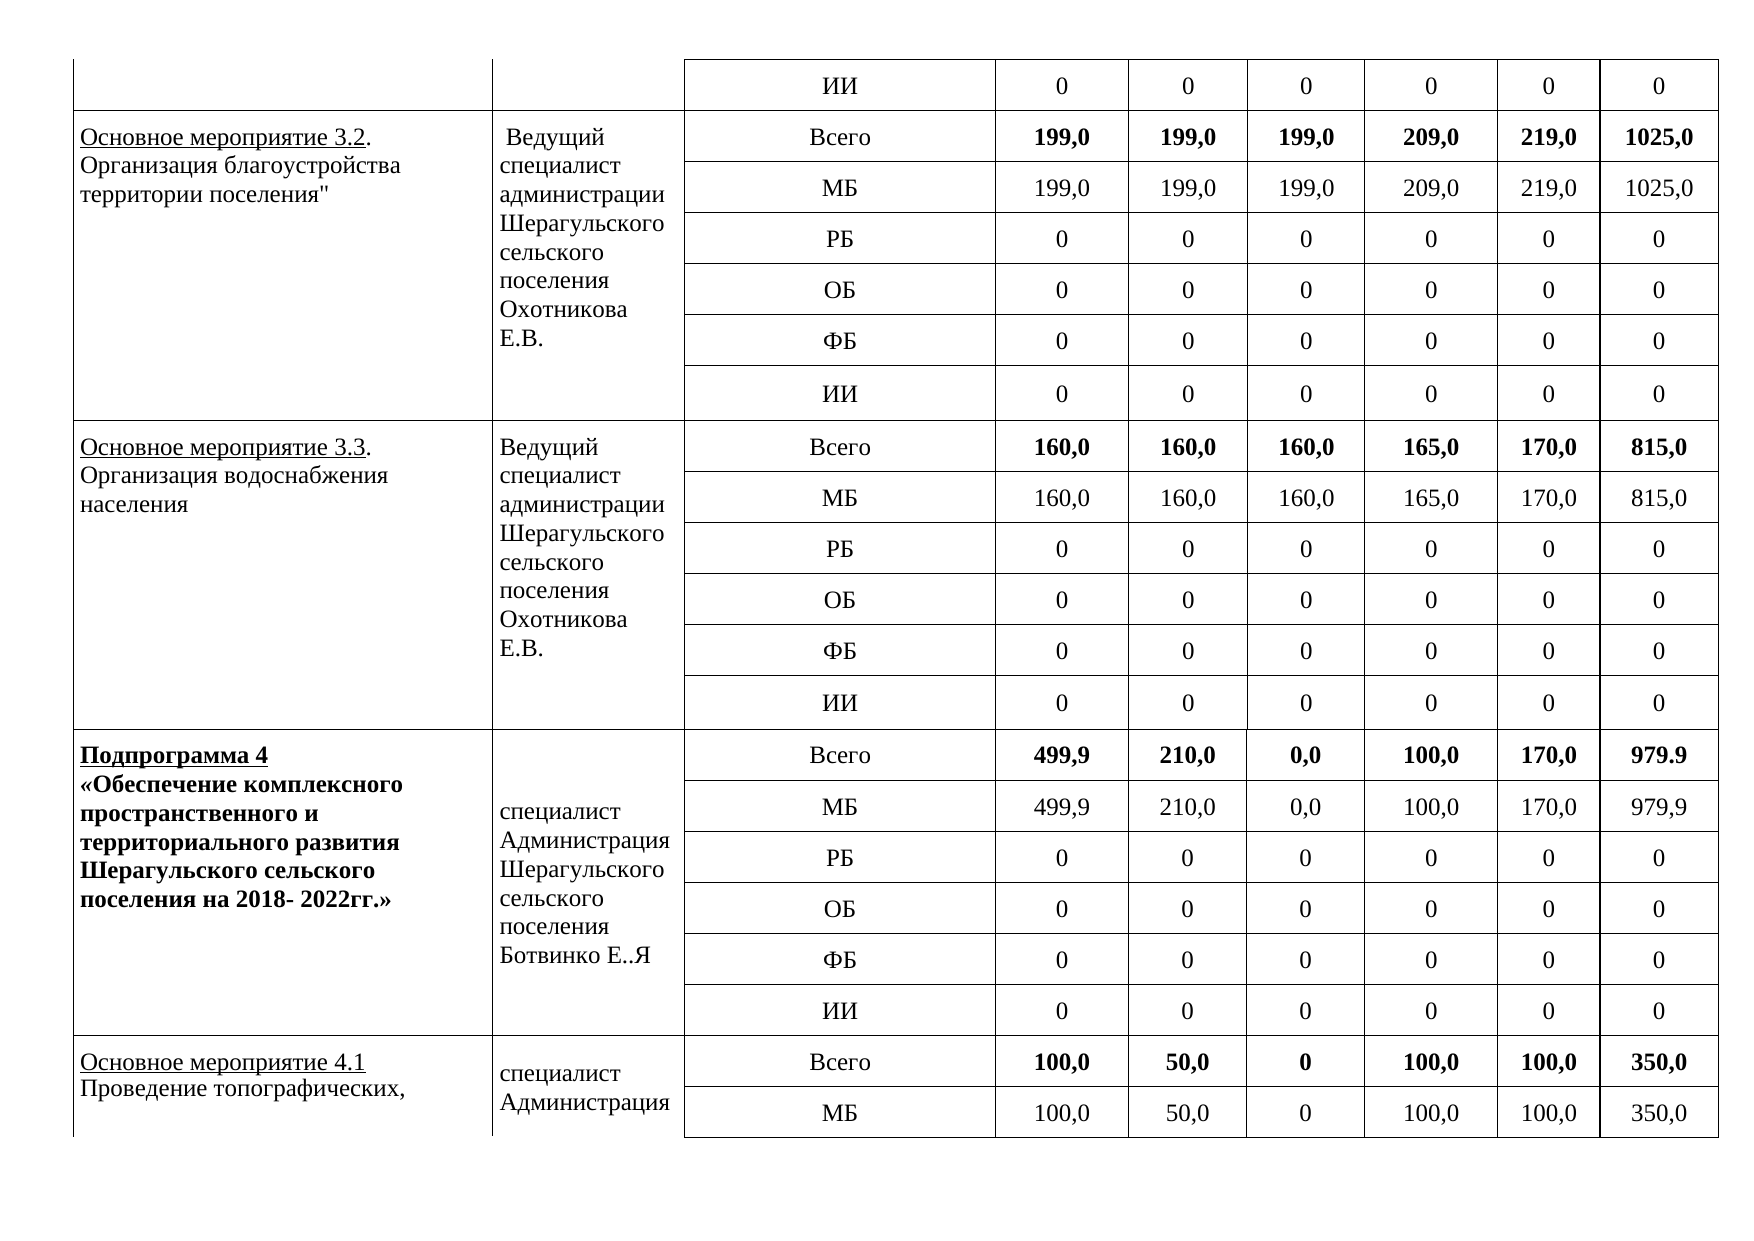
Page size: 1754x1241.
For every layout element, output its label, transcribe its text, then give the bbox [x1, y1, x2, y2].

table_cell 0 [1248, 366, 1364, 420]
table_cell 0 [1498, 523, 1599, 573]
table_cell 0 [1129, 366, 1247, 420]
table_cell 0 [1365, 625, 1497, 675]
table_cell 0 [1601, 625, 1718, 675]
table_cell 199,0 [1129, 162, 1247, 212]
table_cell Ведущий специалист администрации Шерагульского сельского поселения Охотникова Е.В. [493, 421, 684, 729]
table_cell 160,0 [1248, 421, 1364, 471]
table_cell 0 [1365, 574, 1497, 624]
table_cell МБ [685, 781, 995, 831]
table_cell 0 [1247, 883, 1364, 933]
table_cell 1025,0 [1601, 162, 1718, 212]
table_cell Основное мероприятие 3.2. Организация благоустройства территории поселения" [74, 111, 492, 420]
table_cell 0 [1601, 264, 1718, 314]
table_cell 0 [1601, 985, 1718, 1035]
table_cell 0 [1129, 676, 1247, 729]
table_cell 0 [1365, 264, 1497, 314]
table_cell 0 [1498, 315, 1599, 365]
table_cell 0 [1365, 832, 1497, 882]
table_cell 0 [1365, 883, 1497, 933]
table_cell 979,9 [1601, 781, 1718, 831]
table_cell 0 [1247, 1087, 1364, 1137]
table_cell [493, 111, 684, 420]
table_cell 199,0 [1129, 111, 1247, 161]
table_cell 165,0 [1365, 472, 1497, 522]
table_cell 219,0 [1498, 111, 1599, 161]
table_cell 0 [1601, 213, 1718, 263]
table_cell 0 [1498, 264, 1599, 314]
table_cell 0 [1129, 315, 1247, 365]
table_cell 815,0 [1601, 421, 1718, 471]
table_cell 50,0 [1129, 1036, 1246, 1086]
table_cell 0 [1248, 676, 1364, 729]
table_cell ИИ [685, 60, 995, 110]
table_cell 0 [1365, 934, 1497, 984]
table_cell 0,0 [1247, 781, 1364, 831]
table_cell 0 [1498, 213, 1599, 263]
table_cell 50,0 [1129, 1087, 1246, 1137]
table_cell МБ [685, 162, 995, 212]
table_cell ИИ [685, 366, 995, 420]
table_cell 0 [1248, 625, 1364, 675]
table_cell 100,0 [1365, 730, 1497, 780]
table_cell 0 [1247, 832, 1364, 882]
table_cell 0 [996, 60, 1128, 110]
table_cell 0 [1601, 523, 1718, 573]
table_cell 0 [1365, 676, 1497, 729]
table_cell Всего [685, 1036, 995, 1086]
table_cell 0 [1129, 60, 1247, 110]
table_cell 350,0 [1601, 1036, 1718, 1086]
table_cell ОБ [685, 883, 995, 933]
table_cell 199,0 [996, 162, 1128, 212]
table_cell 170,0 [1498, 781, 1599, 831]
table_cell 0 [1129, 264, 1247, 314]
table_cell 0 [1129, 213, 1247, 263]
table_cell 0 [996, 315, 1128, 365]
table_cell 0 [1498, 60, 1599, 110]
table_cell 0 [1129, 574, 1247, 624]
table_cell 0 [1498, 366, 1599, 420]
table_cell 0,0 [1247, 730, 1364, 780]
table_cell 209,0 [1365, 111, 1497, 161]
table_cell РБ [685, 832, 995, 882]
table_cell 0 [1601, 366, 1718, 420]
table_cell 100,0 [1365, 781, 1497, 831]
table_cell МБ [685, 1087, 995, 1137]
table_cell ФБ [685, 934, 995, 984]
table_cell 0 [1248, 60, 1364, 110]
table_cell 0 [1601, 883, 1718, 933]
table_cell 0 [996, 985, 1128, 1035]
table_cell 170,0 [1498, 730, 1599, 780]
table_cell 0 [1248, 315, 1364, 365]
table_cell 0 [1365, 985, 1497, 1035]
table_cell ФБ [685, 625, 995, 675]
table_cell РБ [685, 213, 995, 263]
table_cell 0 [1248, 213, 1364, 263]
table_cell 0 [1129, 883, 1246, 933]
table_cell Всего [685, 421, 995, 471]
table_cell 0 [996, 832, 1128, 882]
table_cell 0 [1498, 574, 1599, 624]
table_cell Всего [685, 111, 995, 161]
table_cell 0 [996, 523, 1128, 573]
table_cell 0 [1498, 934, 1599, 984]
table_cell 210,0 [1129, 730, 1246, 780]
table_cell 100,0 [1365, 1036, 1497, 1086]
table_cell 160,0 [1248, 472, 1364, 522]
table_cell 0 [1247, 985, 1364, 1035]
table_cell 0 [996, 676, 1128, 729]
table_cell 219,0 [1498, 162, 1599, 212]
table_cell 210,0 [1129, 781, 1246, 831]
table_cell 0 [996, 934, 1128, 984]
table_cell 0 [1498, 985, 1599, 1035]
table_cell 100,0 [1498, 1036, 1599, 1086]
table_cell 160,0 [996, 421, 1128, 471]
table_cell 0 [996, 213, 1128, 263]
table_cell 815,0 [1601, 472, 1718, 522]
table_cell 0 [1601, 676, 1718, 729]
table_cell 0 [1601, 934, 1718, 984]
table_cell МБ [685, 472, 995, 522]
table_cell 0 [1248, 264, 1364, 314]
table_cell 0 [1498, 625, 1599, 675]
table_cell 0 [1365, 315, 1497, 365]
table_cell ИИ [685, 676, 995, 729]
table_cell 160,0 [1129, 421, 1247, 471]
table_cell 0 [1248, 574, 1364, 624]
table_cell 0 [1248, 523, 1364, 573]
table_cell 499,9 [996, 730, 1128, 780]
table_cell 0 [996, 625, 1128, 675]
table_cell 209,0 [1365, 162, 1497, 212]
table_cell 170,0 [1498, 472, 1599, 522]
table_cell 0 [1601, 60, 1718, 110]
table_cell 199,0 [996, 111, 1128, 161]
table_cell 0 [1498, 832, 1599, 882]
table_cell 0 [1129, 523, 1247, 573]
table_cell 0 [996, 264, 1128, 314]
table_cell 0 [1365, 523, 1497, 573]
table_cell Всего [685, 730, 995, 780]
table_cell ФБ [685, 315, 995, 365]
table_cell 0 [1247, 1036, 1364, 1086]
table_cell 100,0 [1365, 1087, 1497, 1137]
table_cell 979.9 [1601, 730, 1718, 780]
table_cell 350,0 [1601, 1087, 1718, 1137]
table_cell 100,0 [996, 1036, 1128, 1086]
table_cell 0 [1601, 832, 1718, 882]
table_cell 160,0 [1129, 472, 1247, 522]
table_cell 0 [1129, 934, 1246, 984]
table_cell 100,0 [1498, 1087, 1599, 1137]
table_cell 0 [1601, 574, 1718, 624]
table_cell 0 [1498, 676, 1599, 729]
table_cell 0 [1129, 985, 1246, 1035]
table_cell специалист Администрация Шерагульского сельского поселения Ботвинко Е.Я [493, 1036, 684, 1137]
table_cell 0 [1498, 883, 1599, 933]
table_cell Подпрограмма 4 «Обеспечение комплексного пространственного и территориального развития Шерагульского сельского поселения на 2018- 2022гг.» [74, 730, 492, 1035]
table_cell 160,0 [996, 472, 1128, 522]
table_cell специалист Администрация Шерагульского сельского поселения Ботвинко Е..Я [493, 730, 684, 1035]
table_cell 1025,0 [1601, 111, 1718, 161]
table_cell ОБ [685, 574, 995, 624]
table_cell 199,0 [1248, 111, 1364, 161]
table_cell ОБ [685, 264, 995, 314]
table_cell 0 [1129, 625, 1247, 675]
table_cell Основное мероприятие 4.1 Проведение топографических, геодезических, картографических и кадастровых работ [74, 1036, 493, 1137]
table_cell 170,0 [1498, 421, 1599, 471]
table_cell 0 [996, 366, 1128, 420]
table_cell 0 [996, 574, 1128, 624]
table_cell Основное мероприятие 3.3. Организация водоснабжения населения [74, 421, 492, 729]
table_cell ИИ [685, 985, 995, 1035]
table_cell 199,0 [1248, 162, 1364, 212]
table_cell 0 [1365, 366, 1497, 420]
table_cell 0 [1365, 213, 1497, 263]
table_cell 0 [1129, 832, 1246, 882]
table_cell 0 [1601, 315, 1718, 365]
table_cell 100,0 [996, 1087, 1128, 1137]
table_cell 0 [1247, 934, 1364, 984]
table_cell 499,9 [996, 781, 1128, 831]
table_cell 165,0 [1365, 421, 1497, 471]
table_cell 0 [1365, 60, 1497, 110]
table_cell РБ [685, 523, 995, 573]
table_cell 0 [996, 883, 1128, 933]
